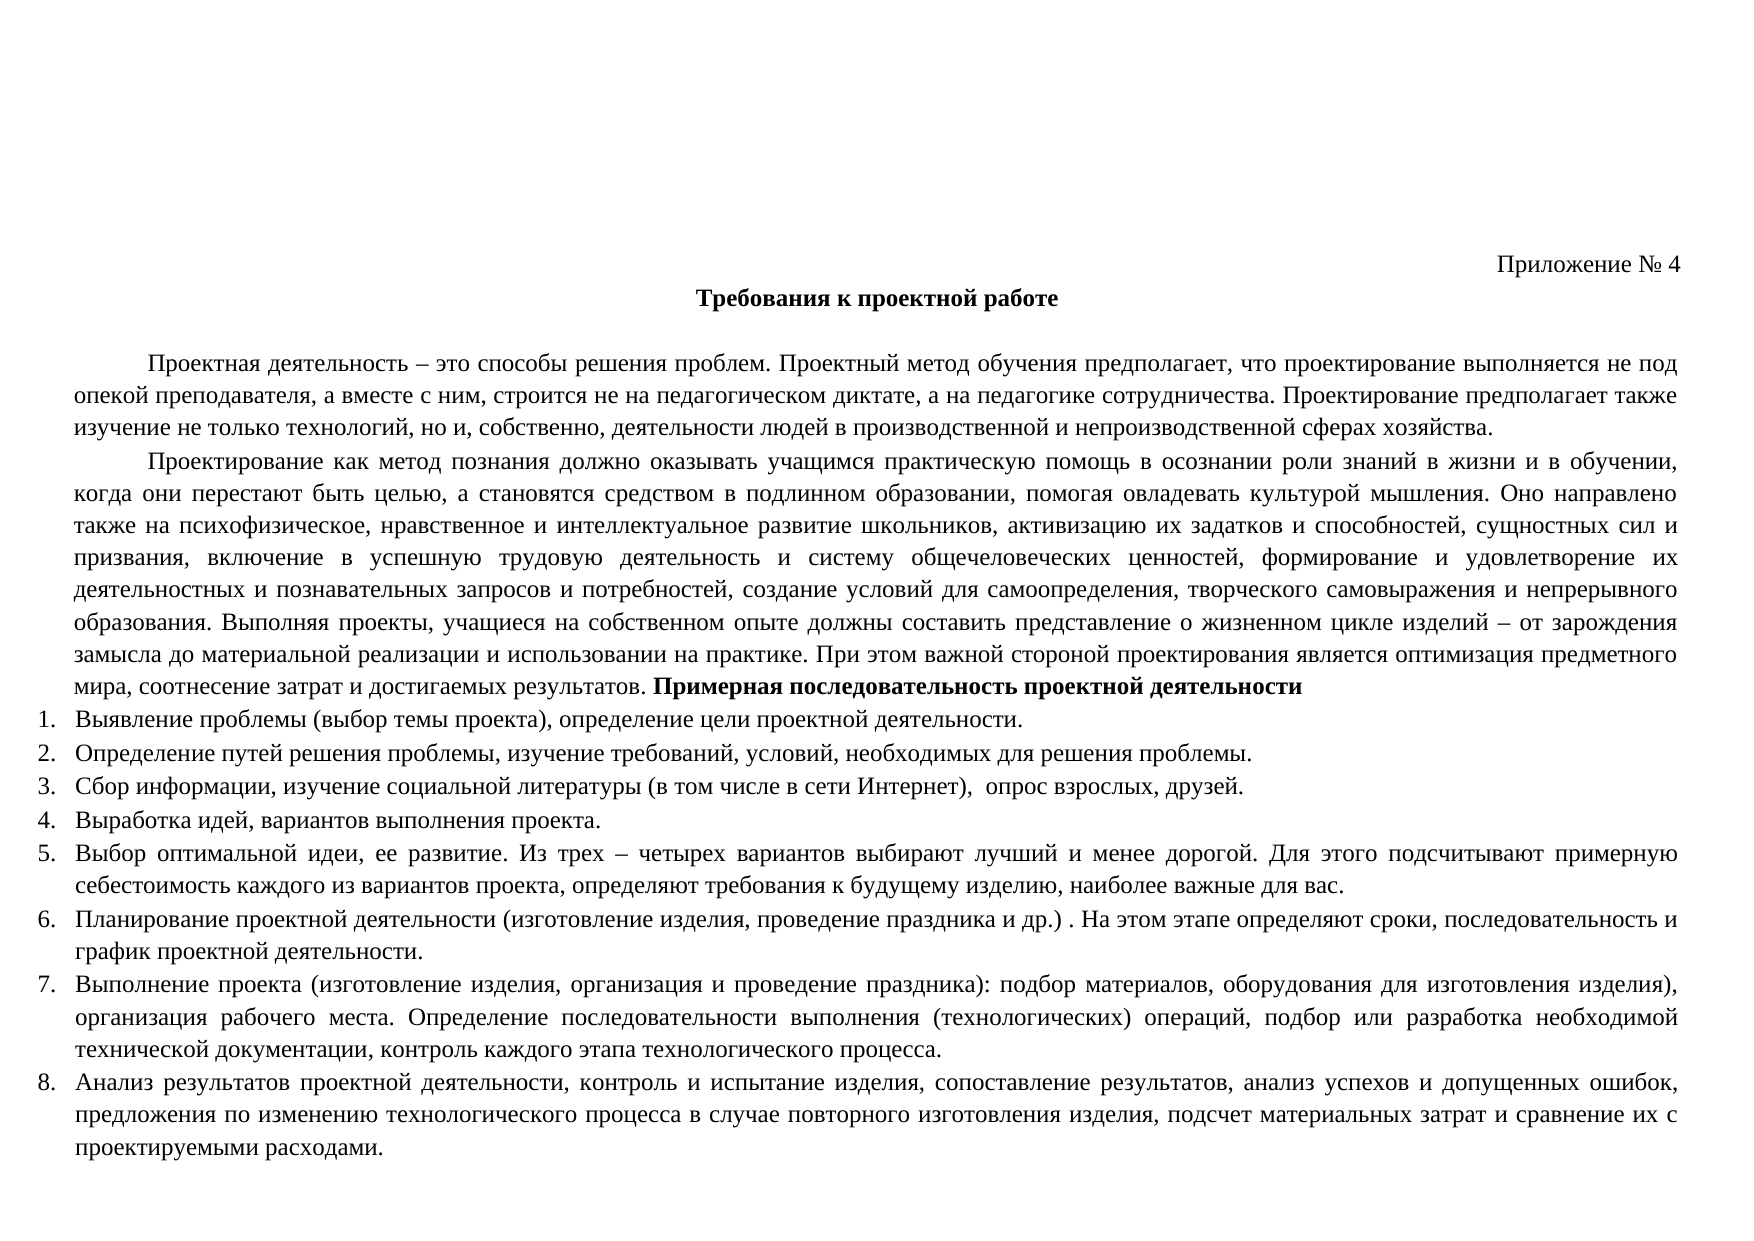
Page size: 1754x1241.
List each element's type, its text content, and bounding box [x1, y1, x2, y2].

subtitle Требования к проектной работе [381, 283, 1373, 312]
text Проектная деятельность – это способы решения проблем. Проектный метод обучения предполагает, что проектирование выполняется не под опекой преподавателя, а вместе с ним, строится не на педагогическом диктате, а на педагогике сотрудничества. Проектирование предполагает также изучение не только технологий, но и, собственно, деятельности людей в производственной и непроизводственной сферах хозяйства. [73, 348, 1680, 441]
list Сбор информации, изучение социальной литературы (в том числе в сети Интернет), опрос взрослых, друзей. [37, 771, 1680, 800]
list Выработка идей, вариантов выполнения проекта. [37, 805, 1680, 834]
list Выявление проблемы (выбор темы проекта), определение цели проектной деятельности. [37, 704, 1680, 733]
list Выбор оптимальной идеи, ее развитие. Из трех – четырех вариантов выбирают лучший и менее дорогой. Для этого подсчитывают примерную себестоимость каждого из вариантов проекта, определяют требования к будущему изделию, наиболее важные для вас. [37, 838, 1680, 899]
text Приложение № 4 [37, 249, 1681, 278]
list Планирование проектной деятельности (изготовление изделия, проведение праздника и др.) . На этом этапе определяют сроки, последовательность и график проектной деятельности. [37, 904, 1680, 965]
list Выполнение проекта (изготовление изделия, организация и проведение праздника): подбор материалов, оборудования для изготовления изделия), организация рабочего места. Определение последовательности выполнения (технологических) операций, подбор или разработка необходимой технической документации, контроль каждого этапа технологического процесса. [37, 969, 1680, 1063]
text Проектирование как метод познания должно оказывать учащимся практическую помощь в осознании роли знаний в жизни и в обучении, когда они перестают быть целью, а становятся средством в подлинном образовании, помогая овладевать культурой мышления. Оно направлено также на психофизическое, нравственное и интеллектуальное развитие школьников, активизацию их задатков и способностей, сущностных сил и призвания, включение в успешную трудовую деятельность и систему общечеловеческих ценностей, формирование и удовлетворение их деятельностных и познавательных запросов и потребностей, создание условий для самоопределения, творческого самовыражения и непрерывного образования. Выполняя проекты, учащиеся на собственном опыте должны составить представление о жизненном цикле изделий – от зарождения замысла до материальной реализации и использовании на практике. При этом важной стороной проектирования является оптимизация предметного мира, соотнесение затрат и достигаемых результатов. Примерная последовательность проектной деятельности [73, 446, 1680, 700]
list Анализ результатов проектной деятельности, контроль и испытание изделия, сопоставление результатов, анализ успехов и допущенных ошибок, предложения по изменению технологического процесса в случае повторного изготовления изделия, подсчет материальных затрат и сравнение их с проектируемыми расходами. [37, 1067, 1680, 1161]
list Определение путей решения проблемы, изучение требований, условий, необходимых для решения проблемы. [37, 738, 1680, 767]
